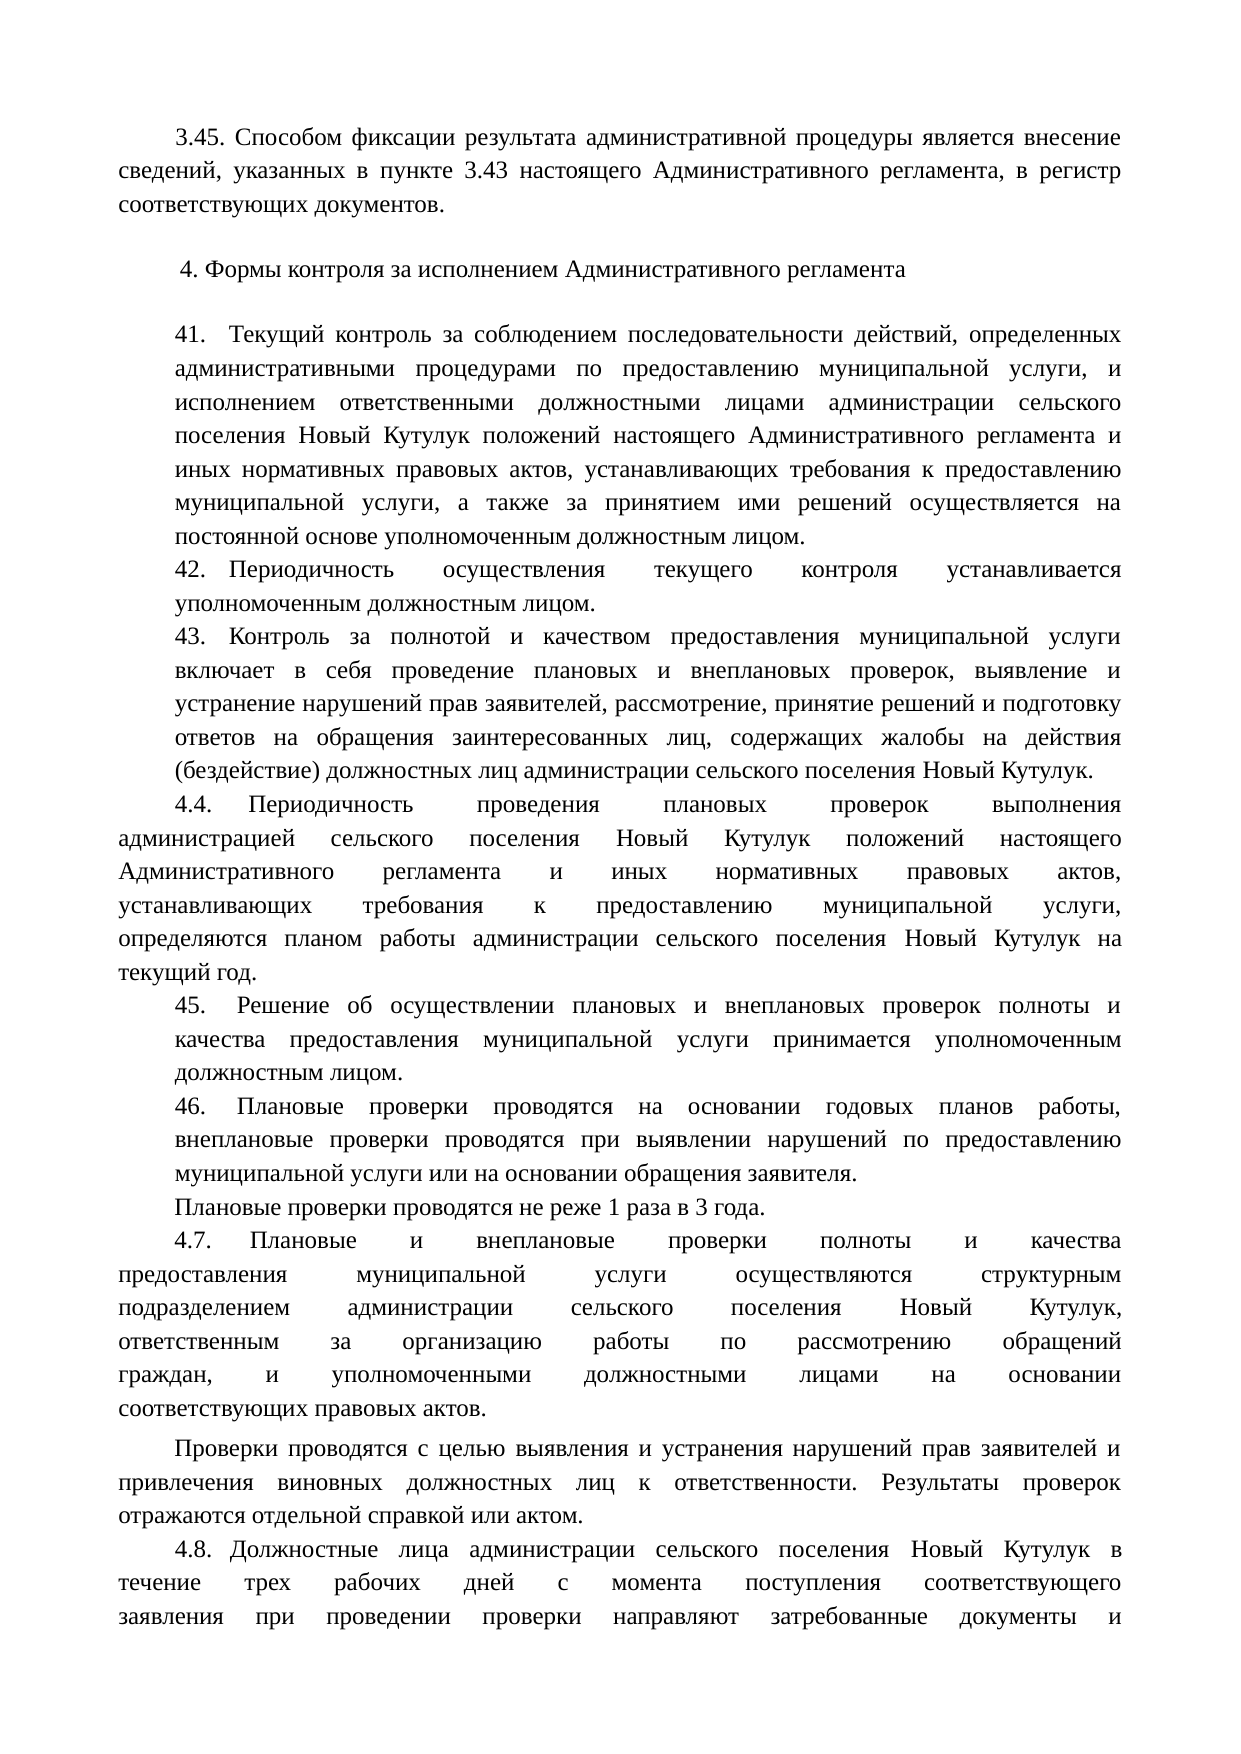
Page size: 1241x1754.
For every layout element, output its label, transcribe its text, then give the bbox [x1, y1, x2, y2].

text 3.45. Способом фиксации результата административной процедуры является внесение сведений, указанных в пункте 3.43 настоящего Административного регламента, в регистр соответствующих документов. [118, 118, 1122, 219]
list Плановые проверки проводятся на основании годовых планов работы, внеплановые проверки проводятся при выявлении нарушений по предоставлению муниципальной услуги или на основании обращения заявителя. [174, 1087, 1122, 1188]
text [118, 1531, 1122, 1631]
text 4.7. Плановые и внеплановые проверки полноты и качества предоставления муниципальной услуги осуществляются структурным подразделением администрации сельского поселения Новый Кутулук, ответственным за организацию работы по рассмотрению обращений граждан, и уполномоченными должностными лицами на основании соответствующих правовых актов. [118, 1222, 1122, 1423]
text Проверки проводятся с целью выявления и устранения нарушений прав заявителей и привлечения виновных должностных лиц к ответственности. Результаты проверок отражаются отдельной справкой или актом. [118, 1430, 1122, 1531]
text Плановые проверки проводятся не реже 1 раза в 3 года. [174, 1188, 1122, 1222]
list Решение об осуществлении плановых и внеплановых проверок полноты и качества предоставления муниципальной услуги принимается уполномоченным должностным лицом. [174, 987, 1122, 1087]
list Периодичность осуществления текущего контроля устанавливается уполномоченным должностным лицом. [174, 551, 1122, 618]
list Контроль за полнотой и качеством предоставления муниципальной услуги включает в себя проведение плановых и внеплановых проверок, выявление и устранение нарушений прав заявителей, рассмотрение, принятие решений и подготовку ответов на обращения заинтересованных лиц, содержащих жалобы на действия (бездействие) должностных лиц администрации сельского поселения Новый Кутулук. [174, 618, 1122, 786]
list Текущий контроль за соблюдением последовательности действий, определенных административными процедурами по предоставлению муниципальной услуги, и исполнением ответственными должностными лицами администрации сельского поселения Новый Кутулук положений настоящего Административного регламента и иных нормативных правовых актов, устанавливающих требования к предоставлению муниципальной услуги, а также за принятием ими решений осуществляется на постоянной основе уполномоченным должностным лицом. [174, 316, 1122, 551]
text 4. Формы контроля за исполнением Административного регламента [179, 254, 1122, 283]
text 4.4. Периодичность проведения плановых проверок выполнения администрацией сельского поселения Новый Кутулук положений настоящего Административного регламента и иных нормативных правовых актов, устанавливающих требования к предоставлению муниципальной услуги, определяются планом работы администрации сельского поселения Новый Кутулук на текущий год. [118, 786, 1122, 987]
